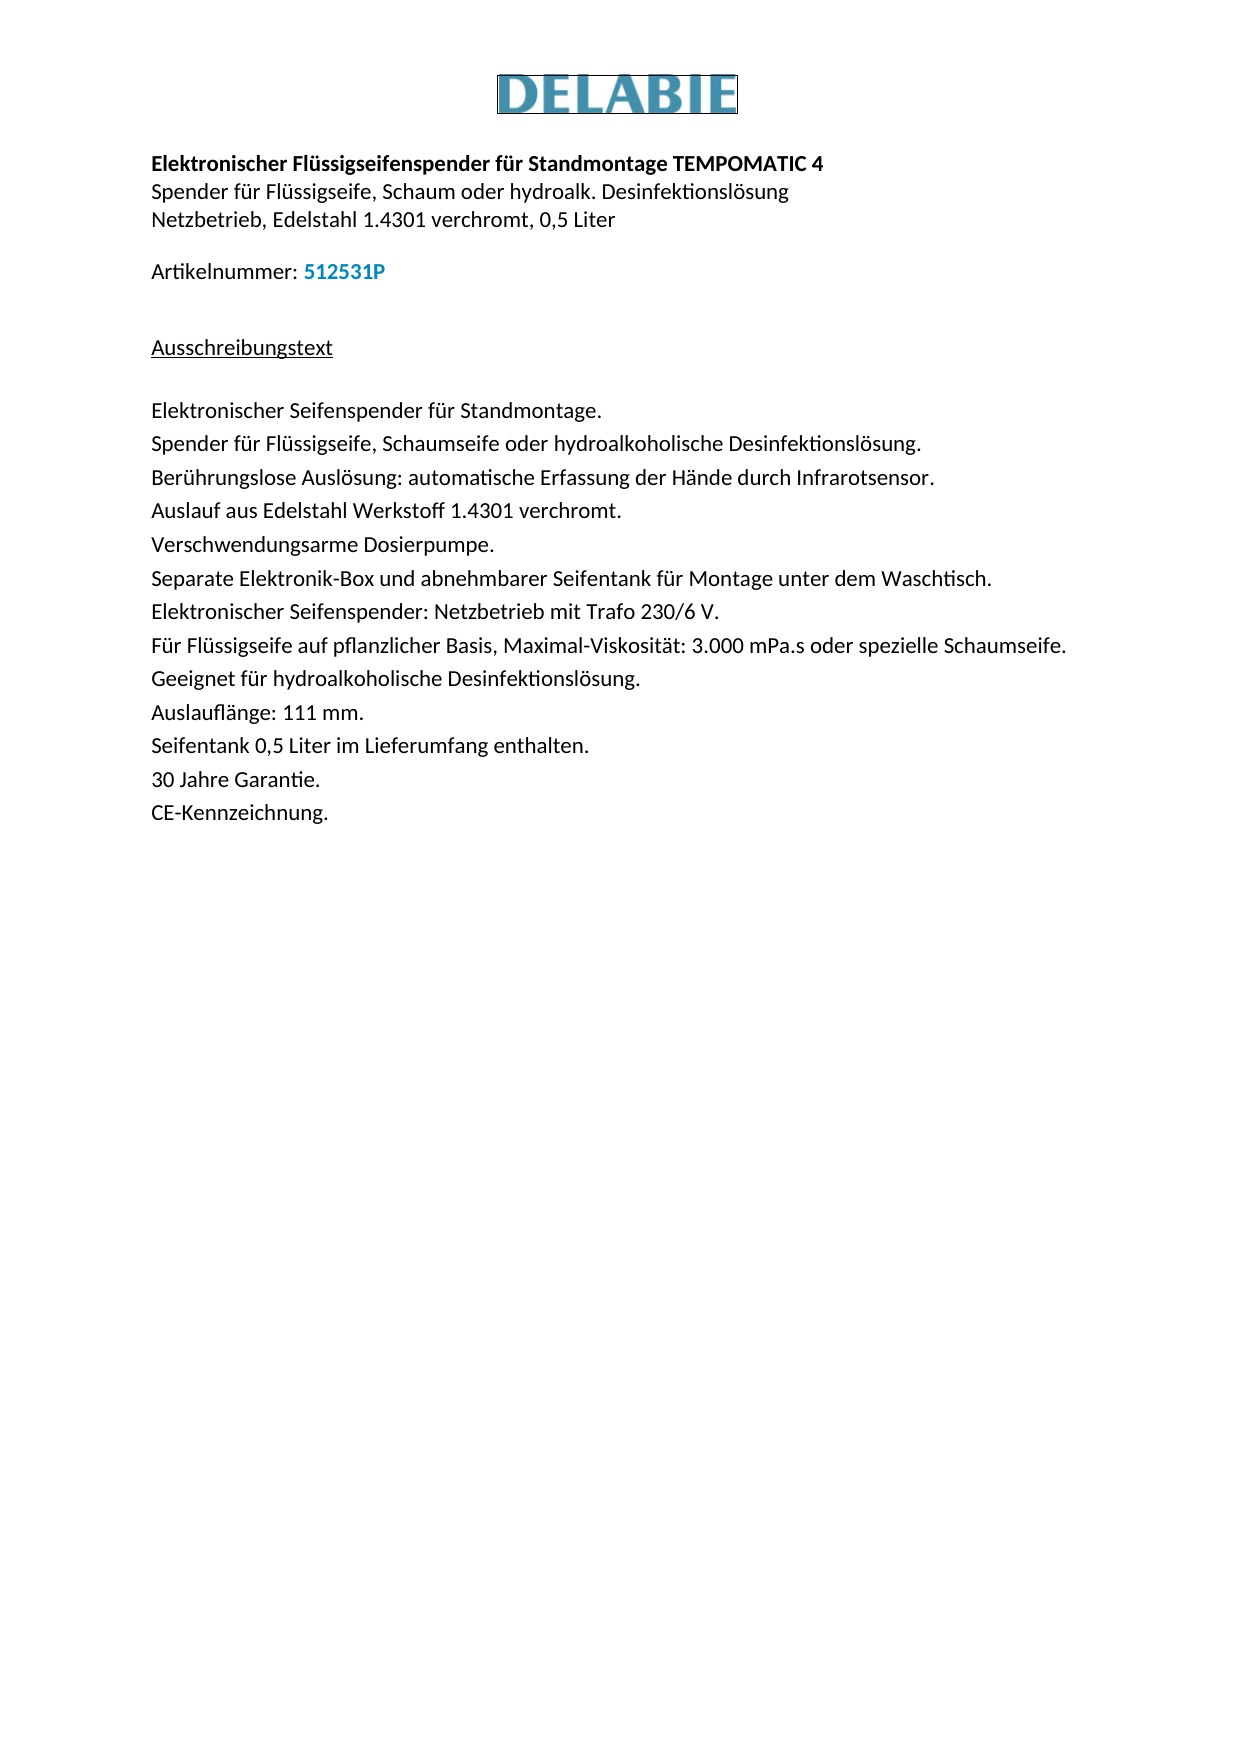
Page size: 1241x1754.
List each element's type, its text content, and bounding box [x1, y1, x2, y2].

text Artikelnummer: 512531P [151, 257, 1084, 285]
text Spender für Flüssigseife, Schaum oder hydroalk. Desinfektionslösung [151, 177, 1084, 205]
text 30 Jahre Garantie. [151, 765, 1084, 793]
text CE-Kennzeichnung. [151, 798, 1084, 827]
text Elektronischer Flüssigseifenspender für Standmontage TEMPOMATIC 4 [151, 149, 1084, 177]
text Geeignet für hydroalkoholische Desinfektionslösung. [151, 664, 1084, 692]
text Elektronischer Seifenspender für Standmontage. [151, 396, 1084, 424]
text Seifentank 0,5 Liter im Lieferumfang enthalten. [151, 731, 1084, 759]
text Ausschreibungstext [151, 333, 1084, 361]
text Auslauflänge: 111 mm. [151, 698, 1084, 726]
text Für Flüssigseife auf pflanzlicher Basis, Maximal-Viskosität: 3.000 mPa.s oder spezielle Schaumseife. [151, 631, 1084, 659]
picture [498, 76, 737, 113]
text Spender für Flüssigseife, Schaumseife oder hydroalkoholische Desinfektionslösung. [151, 429, 1084, 458]
text Auslauf aus Edelstahl Werkstoff 1.4301 verchromt. [151, 497, 1084, 525]
text Verschwendungsarme Dosierpumpe. [151, 530, 1084, 558]
text Elektronischer Seifenspender: Netzbetrieb mit Trafo 230/6 V. [151, 597, 1084, 625]
text Separate Elektronik-Box und abnehmbarer Seifentank für Montage unter dem Waschtisch. [151, 564, 1084, 592]
text Berührungslose Auslösung: automatische Erfassung der Hände durch Infrarotsensor. [151, 463, 1084, 491]
text Netzbetrieb, Edelstahl 1.4301 verchromt, 0,5 Liter [151, 205, 1084, 233]
